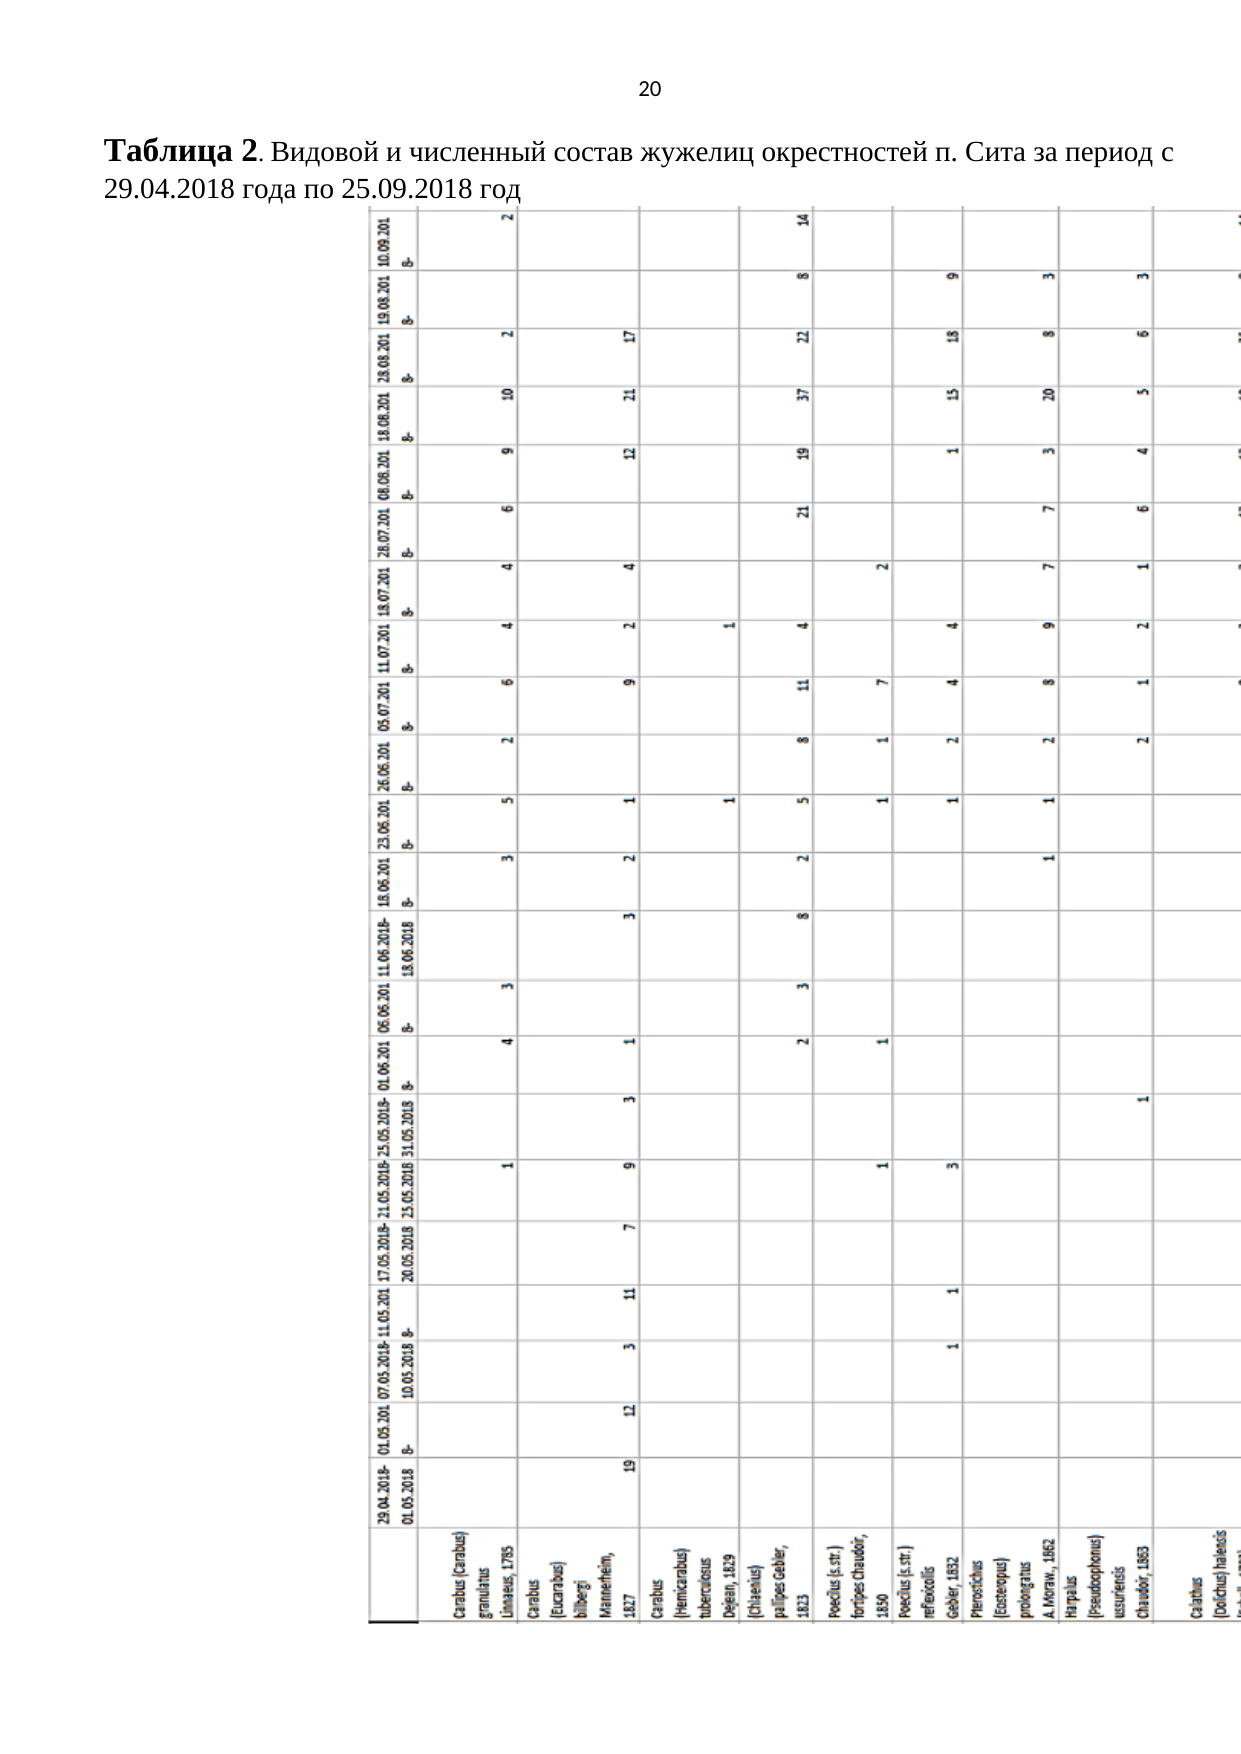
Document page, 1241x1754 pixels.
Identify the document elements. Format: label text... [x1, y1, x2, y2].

picture [368, 206, 1241, 1624]
